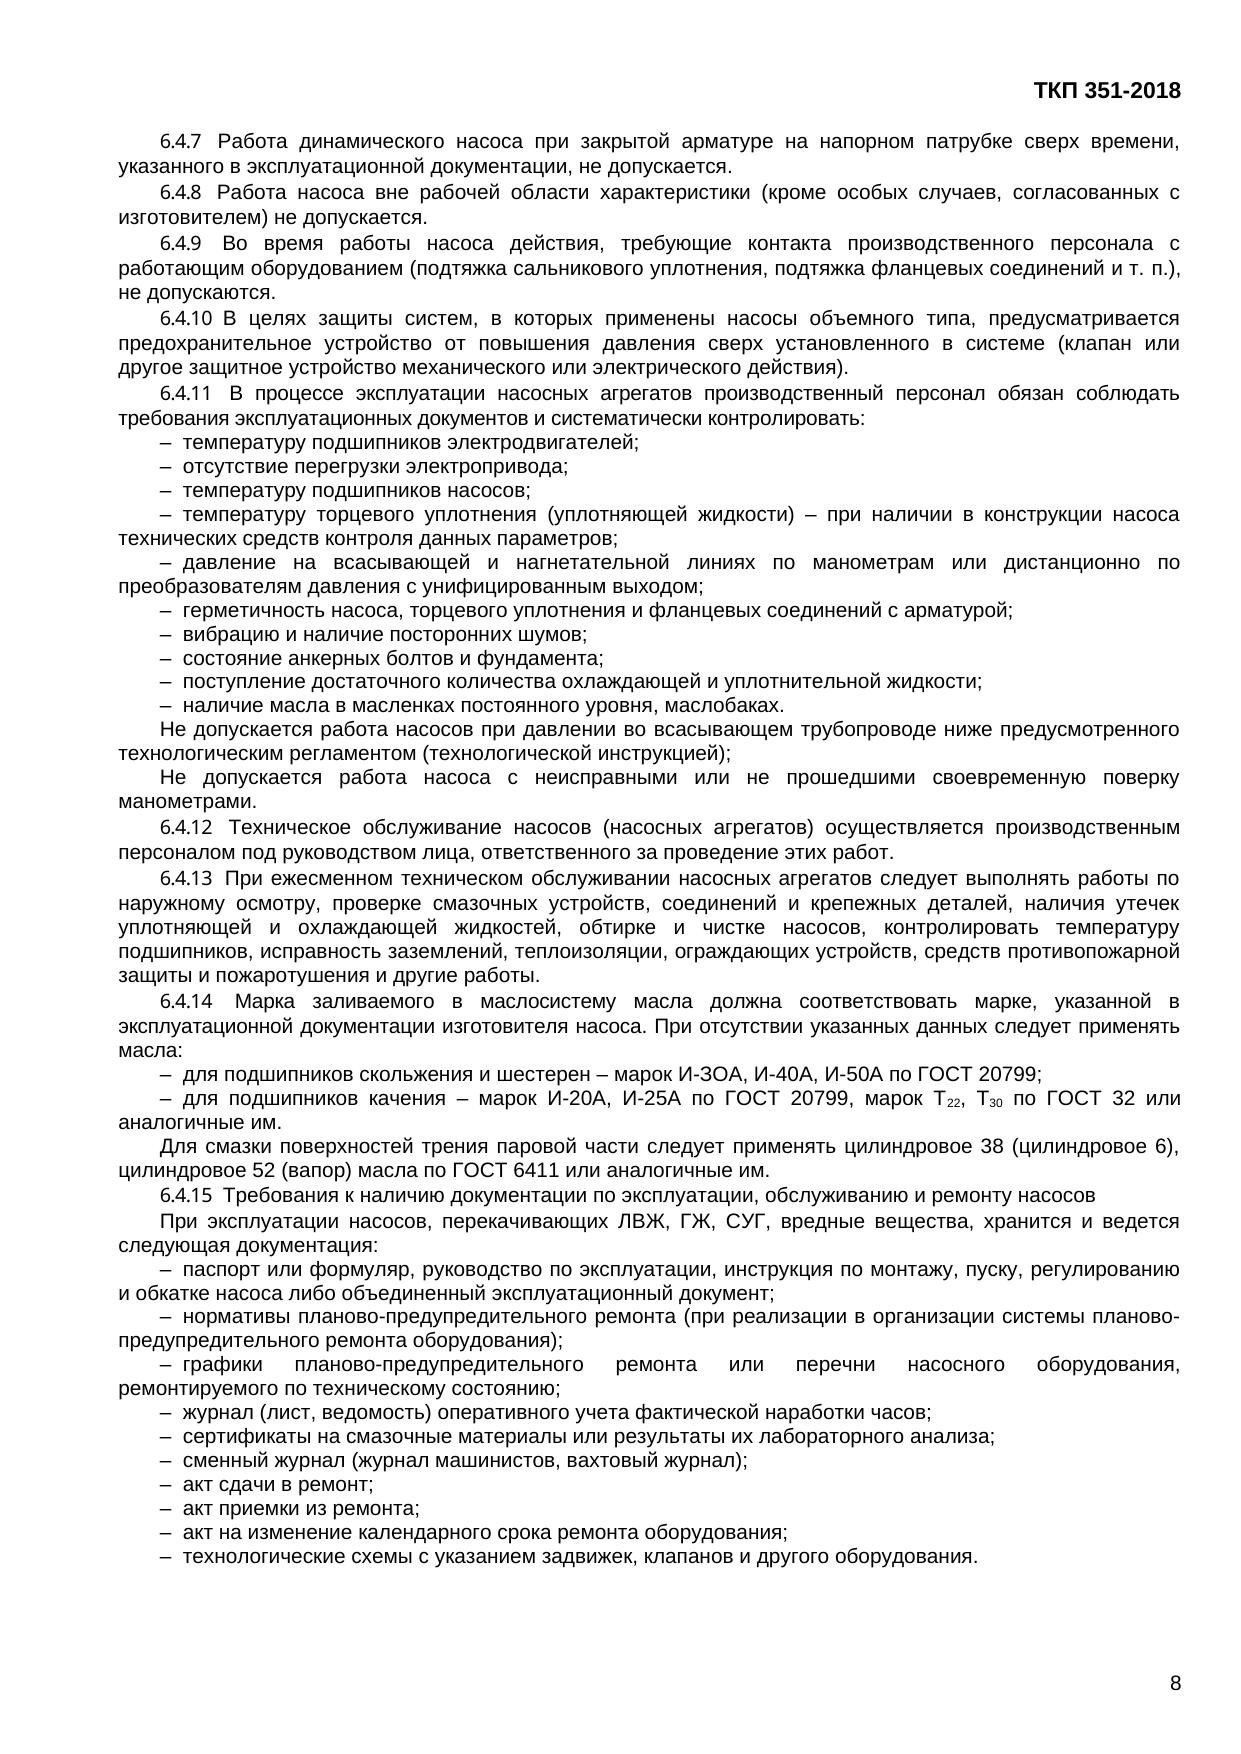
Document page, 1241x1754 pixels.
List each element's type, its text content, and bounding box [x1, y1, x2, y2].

text – журнал (лист, ведомость) оперативного учета фактической наработки часов; [118, 1400, 1181, 1424]
text – нормативы планово-предупредительного ремонта (при реализации в организации системы планово-предупредительного ремонта оборудования); [118, 1304, 1181, 1352]
text – герметичность насоса, торцевого уплотнения и фланцевых соединений с арматурой; [118, 597, 1181, 621]
text Не допускается работа насоса с неисправными или не прошедшими своевременную поверку манометрами. [118, 765, 1181, 813]
text – акт на изменение календарного срока ремонта оборудования; [118, 1520, 1181, 1544]
text – акт сдачи в ремонт; [118, 1472, 1181, 1496]
text – поступление достаточного количества охлаждающей и уплотнительной жидкости; [118, 669, 1181, 693]
text Не допускается работа насосов при давлении во всасывающем трубопроводе ниже предусмотренного технологическим регламентом (технологической инструкцией); [118, 717, 1181, 765]
text – отсутствие перегрузки электропривода; [118, 454, 1181, 478]
list Марка заливаемого в маслосистему масла должна соответствовать марке, указанной в эксплуатационной документации изготовителя насоса. При отсутствии указанных данных следует применять масла: [118, 987, 1181, 1062]
text Для смазки поверхностей трения паровой части следует применять цилиндровое 38 (цилиндровое 6), цилиндровое 52 (вапор) масла по ГОСТ 6411 или аналогичные им. [118, 1134, 1181, 1182]
text – давление на всасывающей и нагнетательной линиях по манометрам или дистанционно по преобразователям давления с унифицированным выходом; [118, 549, 1181, 597]
text При эксплуатации насосов, перекачивающих ЛВЖ, ГЖ, СУГ, вредные вещества, хранится и ведется следующая документация: [118, 1208, 1181, 1256]
list В процессе эксплуатации насосных агрегатов производственный персонал обязан соблюдать требования эксплуатационных документов и систематически контролировать: [118, 379, 1181, 430]
text – сменный журнал (журнал машинистов, вахтовый журнал); [118, 1448, 1181, 1472]
text – паспорт или формуляр, руководство по эксплуатации, инструкция по монтажу, пуску, регулированию и обкатке насоса либо объединенный эксплуатационный документ; [118, 1256, 1181, 1304]
list Работа динамического насоса при закрытой арматуре на напорном патрубке сверх времени, указанного в эксплуатационной документации, не допускается. [118, 127, 1181, 178]
list Техническое обслуживание насосов (насосных агрегатов) осуществляется производственным персоналом под руководством лица, ответственного за проведение этих работ. [118, 813, 1181, 864]
list Требования к наличию документации по эксплуатации, обслуживанию и ремонту насосов [118, 1182, 1181, 1208]
text – состояние анкерных болтов и фундамента; [118, 645, 1181, 669]
list Работа насоса вне рабочей области характеристики (кроме особых случаев, согласованных с изготовителем) не допускается. [118, 178, 1181, 229]
text – для подшипников скольжения и шестерен – марок И-ЗОА, И-40А, И-50А по ГОСТ 20799; [118, 1062, 1181, 1086]
list Во время работы насоса действия, требующие контакта производственного персонала с работающим оборудованием (подтяжка сальникового уплотнения, подтяжка фланцевых соединений и т. п.), не допускаются. [118, 229, 1181, 304]
text – графики планово-предупредительного ремонта или перечни насосного оборудования, ремонтируемого по техническому состоянию; [118, 1352, 1181, 1400]
list При ежесменном техническом обслуживании насосных агрегатов следует выполнять работы по наружному осмотру, проверке смазочных устройств, соединений и крепежных деталей, наличия утечек уплотняющей и охлаждающей жидкостей, обтирке и чистке насосов, контролировать температуру подшипников, исправность заземлений, теплоизоляции, ограждающих устройств, средств противопожарной защиты и пожаротушения и другие работы. [118, 864, 1181, 987]
text – температуру подшипников электродвигателей; [118, 430, 1181, 454]
text – акт приемки из ремонта; [118, 1496, 1181, 1520]
list В целях защиты систем, в которых применены насосы объемного типа, предусматривается предохранительное устройство от повышения давления сверх установленного в системе (клапан или другое защитное устройство механического или электрического действия). [118, 304, 1181, 379]
text – температуру торцевого уплотнения (уплотняющей жидкости) – при наличии в конструкции насоса технических средств контроля данных параметров; [118, 502, 1181, 549]
text – вибрацию и наличие посторонних шумов; [118, 621, 1181, 645]
text – наличие масла в масленках постоянного уровня, маслобаках. [118, 693, 1181, 717]
text – температуру подшипников насосов; [118, 478, 1181, 502]
text – технологические схемы с указанием задвижек, клапанов и другого оборудования. [118, 1544, 1181, 1568]
text – для подшипников качения – марок И-20А, И-25А по ГОСТ 20799, марок Т22, Т30 по ГОСТ 32 или аналогичные им. [118, 1086, 1181, 1134]
text – сертификаты на смазочные материалы или результаты их лабораторного анализа; [118, 1424, 1181, 1448]
